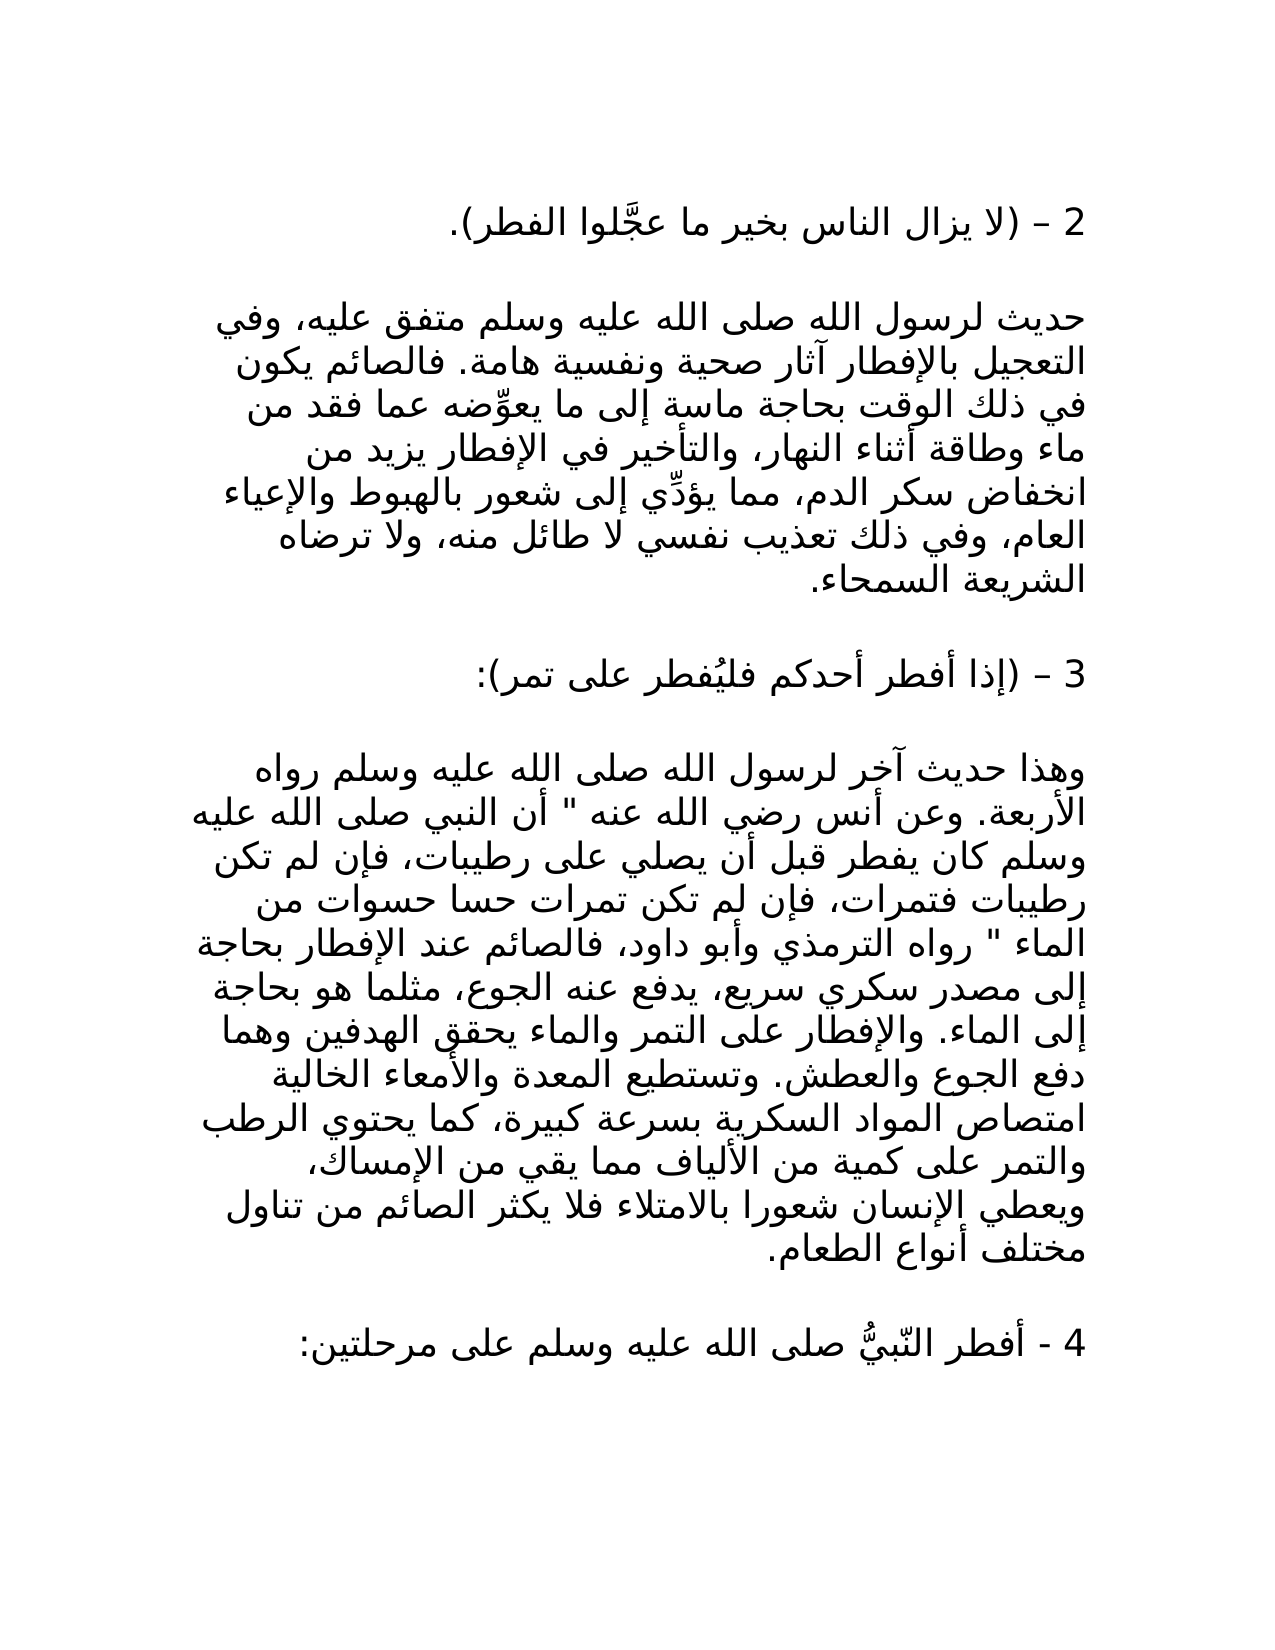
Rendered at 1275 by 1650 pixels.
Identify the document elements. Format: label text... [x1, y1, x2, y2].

text 4 - أفطر النّبيُّ صلى الله عليه وسلم على مرحلتين: [187, 1322, 1087, 1365]
text 3 – (إذا أفطر أحدكم فليُفطر على تمر): [187, 652, 1087, 696]
text وهذا حديث آخر لرسول الله صلى الله عليه وسلم رواه الأربعة. وعن أنس رضي الله عنه " أن النبي صلى الله عليه وسلم كان يفطر قبل أن يصلي على رطيبات، فإن لم تكن رطيبات فتمرات، فإن لم تكن تمرات حسا حسوات من الماء " رواه الترمذي وأبو داود، فالصائم عند الإفطار بحاجة إلى مصدر سكري سريع، يدفع عنه الجوع، مثلما هو بحاجة إلى الماء. والإفطار على التمر والماء يحقق الهدفين وهما دفع الجوع والعطش. وتستطيع المعدة والأمعاء الخالية امتصاص المواد السكرية بسرعة كبيرة، كما يحتوي الرطب والتمر على كمية من الألياف مما يقي من الإمساك، ويعطي الإنسان شعورا بالامتلاء فلا يكثر الصائم من تناول مختلف أنواع الطعام. [187, 747, 1087, 1271]
text 2 – (لا يزال الناس بخير ما عجَّلوا الفطر). [187, 201, 1087, 245]
text حديث لرسول الله صلى الله عليه وسلم متفق عليه، وفي التعجيل بالإفطار آثار صحية ونفسية هامة. فالصائم يكون في ذلك الوقت بحاجة ماسة إلى ما يعوِّضه عما فقد من ماء وطاقة أثناء النهار، والتأخير في الإفطار يزيد من انخفاض سكر الدم، مما يؤدِّي إلى شعور بالهبوط والإعياء العام، وفي ذلك تعذيب نفسي لا طائل منه، ولا ترضاه الشريعة السمحاء. [187, 296, 1087, 601]
